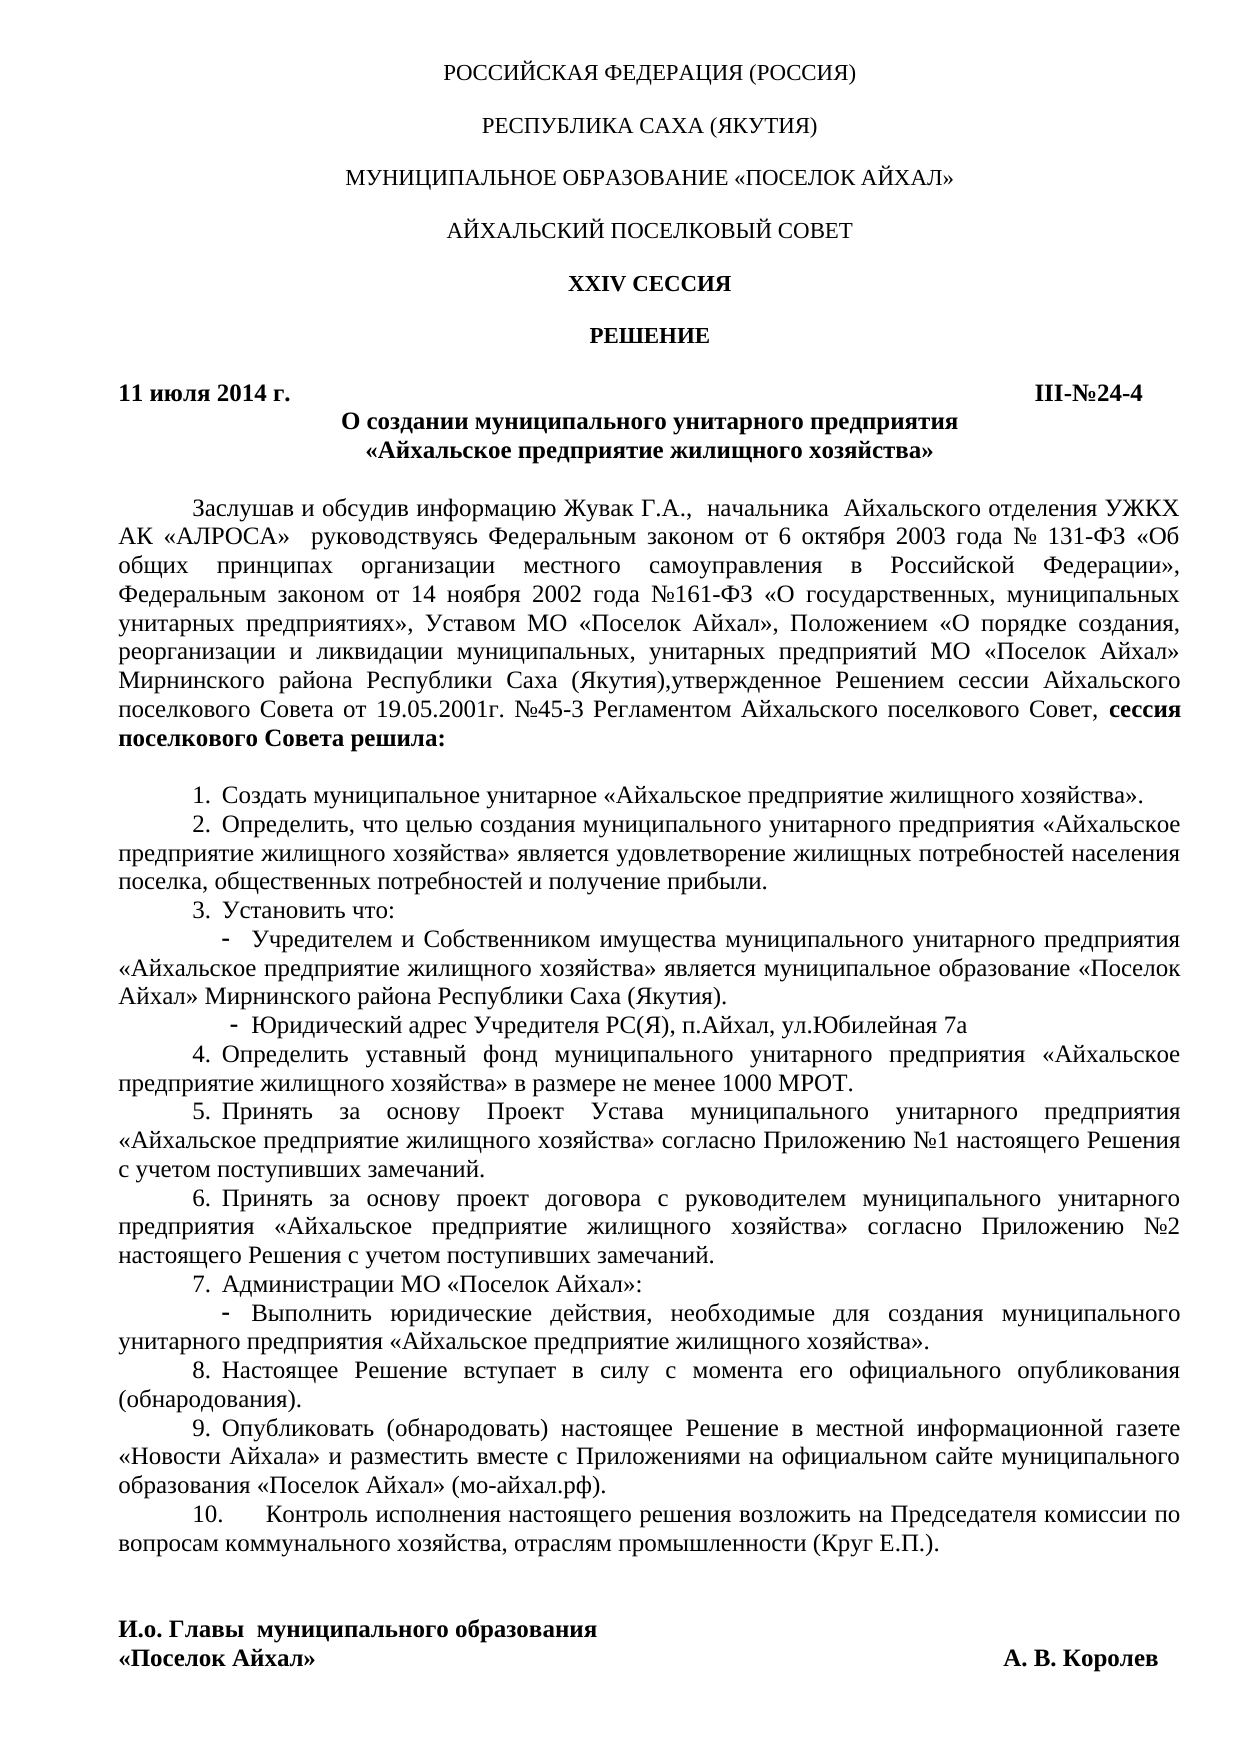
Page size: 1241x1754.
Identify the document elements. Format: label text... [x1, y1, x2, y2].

list Администрации МО «Поселок Айхал»: [118, 1269, 1181, 1298]
list Принять за основу Проект Устава муниципального унитарного предприятия «Айхальское предприятие жилищного хозяйства» согласно Приложению №1 настоящего Решения с учетом поступивших замечаний. [118, 1096, 1181, 1183]
list Учредителем и Собственником имущества муниципального унитарного предприятия «Айхальское предприятие жилищного хозяйства» является муниципальное образование «Поселок Айхал» Мирнинского района Республики Саха (Якутия). [118, 924, 1181, 1010]
text МУНИЦИПАЛЬНОЕ ОБРАЗОВАНИЕ «ПОСЕЛОК АЙХАЛ» [118, 164, 1181, 191]
text «Поселок Айхал» А. В. Королев [118, 1643, 1181, 1671]
list Установить что: [118, 895, 1181, 924]
list Принять за основу проект договора с руководителем муниципального унитарного предприятия «Айхальское предприятие жилищного хозяйства» согласно Приложению №2 настоящего Решения с учетом поступивших замечаний. [118, 1183, 1181, 1269]
text «Айхальское предприятие жилищного хозяйства» [118, 435, 1181, 464]
text РЕСПУБЛИКА САХА (ЯКУТИЯ) [118, 112, 1181, 138]
text АЙХАЛЬСКИЙ ПОСЕЛКОВЫЙ СОВЕТ [118, 217, 1181, 243]
text РЕШЕНИЕ [118, 323, 1181, 349]
list Определить уставный фонд муниципального унитарного предприятия «Айхальское предприятие жилищного хозяйства» в размере не менее 1000 МРОТ. [118, 1039, 1181, 1096]
text 11 июля 2014 г. III-№24-4 [118, 378, 1181, 406]
list Контроль исполнения настоящего решения возложить на Председателя комиссии по вопросам коммунального хозяйства, отраслям промышленности (Круг Е.П.). [118, 1499, 1181, 1556]
text И.о. Главы муниципального образования [118, 1614, 1181, 1643]
list Создать муниципальное унитарное «Айхальское предприятие жилищного хозяйства». [118, 780, 1181, 809]
text XXIV СЕССИЯ [118, 270, 1181, 296]
list Настоящее Решение вступает в силу с момента его официального опубликования (обнародования). [118, 1355, 1181, 1413]
list Выполнить юридические действия, необходимые для создания муниципального унитарного предприятия «Айхальское предприятие жилищного хозяйства». [118, 1298, 1181, 1355]
list Опубликовать (обнародовать) настоящее Решение в местной информационной газете «Новости Айхала» и разместить вместе с Приложениями на официальном сайте муниципального образования «Поселок Айхал» (мо-айхал.рф). [118, 1413, 1181, 1499]
list Юридический адрес Учредителя РС(Я), п.Айхал, ул.Юбилейная 7а [229, 1010, 1181, 1039]
text РОССИЙСКАЯ ФЕДЕРАЦИЯ (РОССИЯ) [118, 59, 1181, 85]
text Заслушав и обсудив информацию Жувак Г.А., начальника Айхальского отделения УЖКХ АК «АЛРОСА» руководствуясь Федеральным законом от 6 октября 2003 года № 131-ФЗ «Об общих принципах организации местного самоуправления в Российской Федерации», Федеральным законом от 14 ноября 2002 года №161-ФЗ «О государственных, муниципальных унитарных предприятиях», Уставом МО «Поселок Айхал», Положением «О порядке создания, реорганизации и ликвидации муниципальных, унитарных предприятий МО «Поселок Айхал» Мирнинского района Республики Саха (Якутия),утвержденное Решением сессии Айхальского поселкового Совета от 19.05.2001г. №45-3 Регламентом Айхальского поселкового Совет, сессия поселкового Совета решила: [118, 493, 1181, 751]
list Определить, что целью создания муниципального унитарного предприятия «Айхальское предприятие жилищного хозяйства» является удовлетворение жилищных потребностей населения поселка, общественных потребностей и получение прибыли. [118, 809, 1181, 895]
text О создании муниципального унитарного предприятия [118, 406, 1181, 435]
